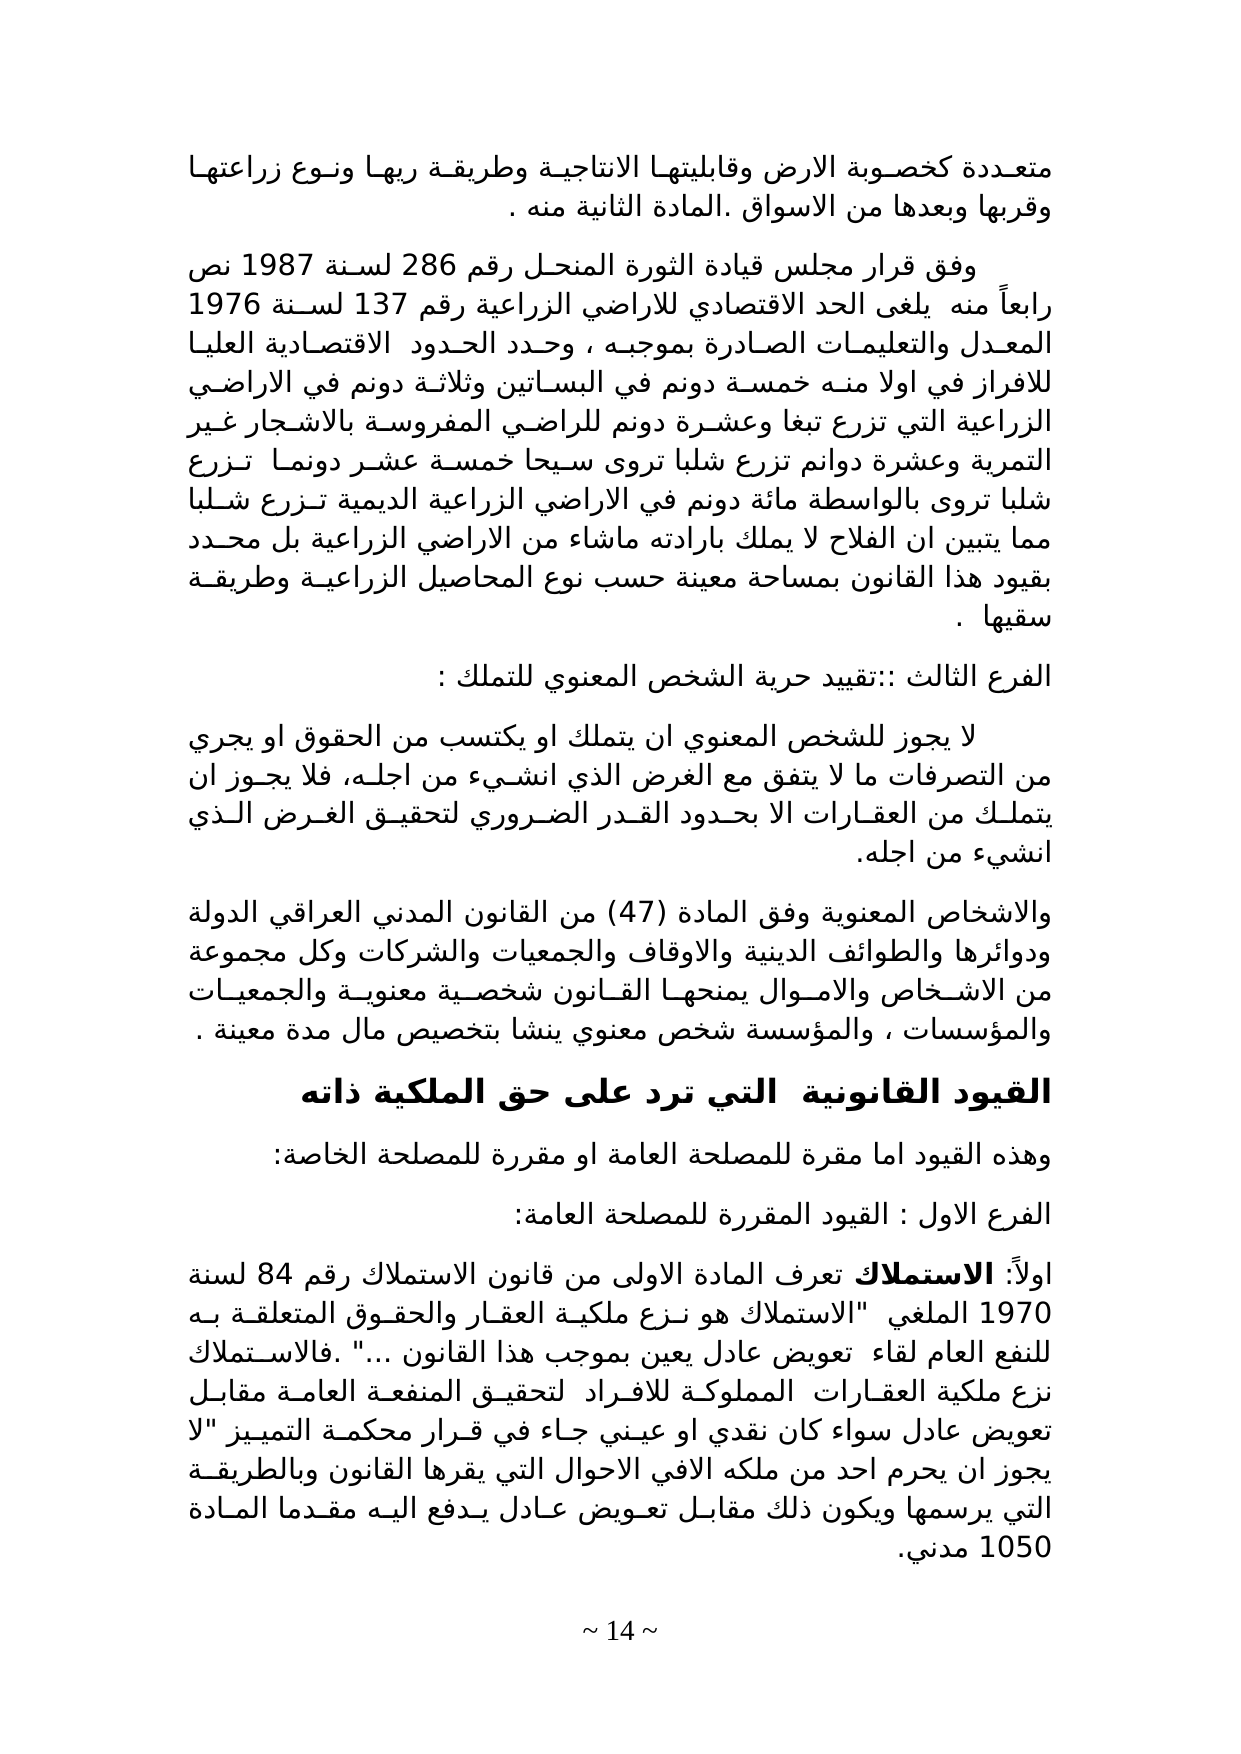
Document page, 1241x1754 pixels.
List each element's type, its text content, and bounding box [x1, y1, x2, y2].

text والاشخاص المعنوية وفق المادة (47) من القانون المدني العراقي الدولة ودوائرها والطوائف الدينية والاوقاف والجمعيات والشركات وكل مجموعة من الاشخاص والاموال يمنحها القانون شخصية معنوية والجمعيات والمؤسسات ، والمؤسسة شخص معنوي ينشا بتخصيص مال مدة معينة . [187, 896, 1053, 1046]
text لا يجوز للشخص المعنوي ان يتملك او يكتسب من الحقوق او يجري من التصرفات ما لا يتفق مع الغرض الذي انشيء من اجله، فلا يجوز ان يتملك من العقارات الا بحدود القدر الضروري لتحقيق الغرض الذي انشيء من اجله. [187, 719, 1053, 870]
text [187, 150, 1053, 223]
text وفق قرار مجلس قيادة الثورة المنحل رقم 286 لسنة 1987 نص رابعاً منه يلغى الحد الاقتصادي للاراضي الزراعية رقم 137 لسنة 1976 المعدل والتعليمات الصادرة بموجبه ، وحدد الحدود الاقتصادية العليا للافراز في اولا منه خمسة دونم في البساتين وثلاثة دونم في الاراضي الزراعية التي تزرع تبغا وعشرة دونم للراضي المفروسة بالاشجار غير التمرية وعشرة دوانم تزرع شلبا تروى سيحا خمسة عشر دونما تزرع شلبا تروى بالواسطة مائة دونم في الاراضي الزراعية الديمية تزرع شلبا مما يتبين ان الفلاح لا يملك بارادته ماشاء من الاراضي الزراعية بل محدد بقيود هذا القانون بمساحة معينة حسب نوع المحاصيل الزراعية وطريقة سقيها . [187, 249, 1053, 633]
text الفرع الثالث ::تقييد حرية الشخص المعنوي للتملك : [187, 659, 1053, 693]
text اولاً: الاستملاك تعرف المادة الاولى من قانون الاستملاك رقم 84 لسنة 1970 الملغي "الاستملاك هو نزع ملكية العقار والحقوق المتعلقة به للنفع العام لقاء تعويض عادل يعين بموجب هذا القانون ..." .فالاستملاك نزع ملكية العقارات المملوكة للافراد لتحقيق المنفعة العامة مقابل تعويض عادل سواء كان نقدي او عيني جاء في قرار محكمة التمييز "لا يجوز ان يحرم احد من ملكه الافي الاحوال التي يقرها القانون وبالطريقة التي يرسمها ويكون ذلك مقابل تعويض عادل يدفع اليه مقدما المادة 1050 مدني. [187, 1257, 1053, 1564]
text وهذه القيود اما مقرة للمصلحة العامة او مقررة للمصلحة الخاصة: [187, 1138, 1053, 1172]
text الفرع الاول : القيود المقررة للمصلحة العامة: [187, 1197, 1053, 1231]
text القيود القانونية التي ترد على حق الملكية ذاته [187, 1072, 1053, 1111]
